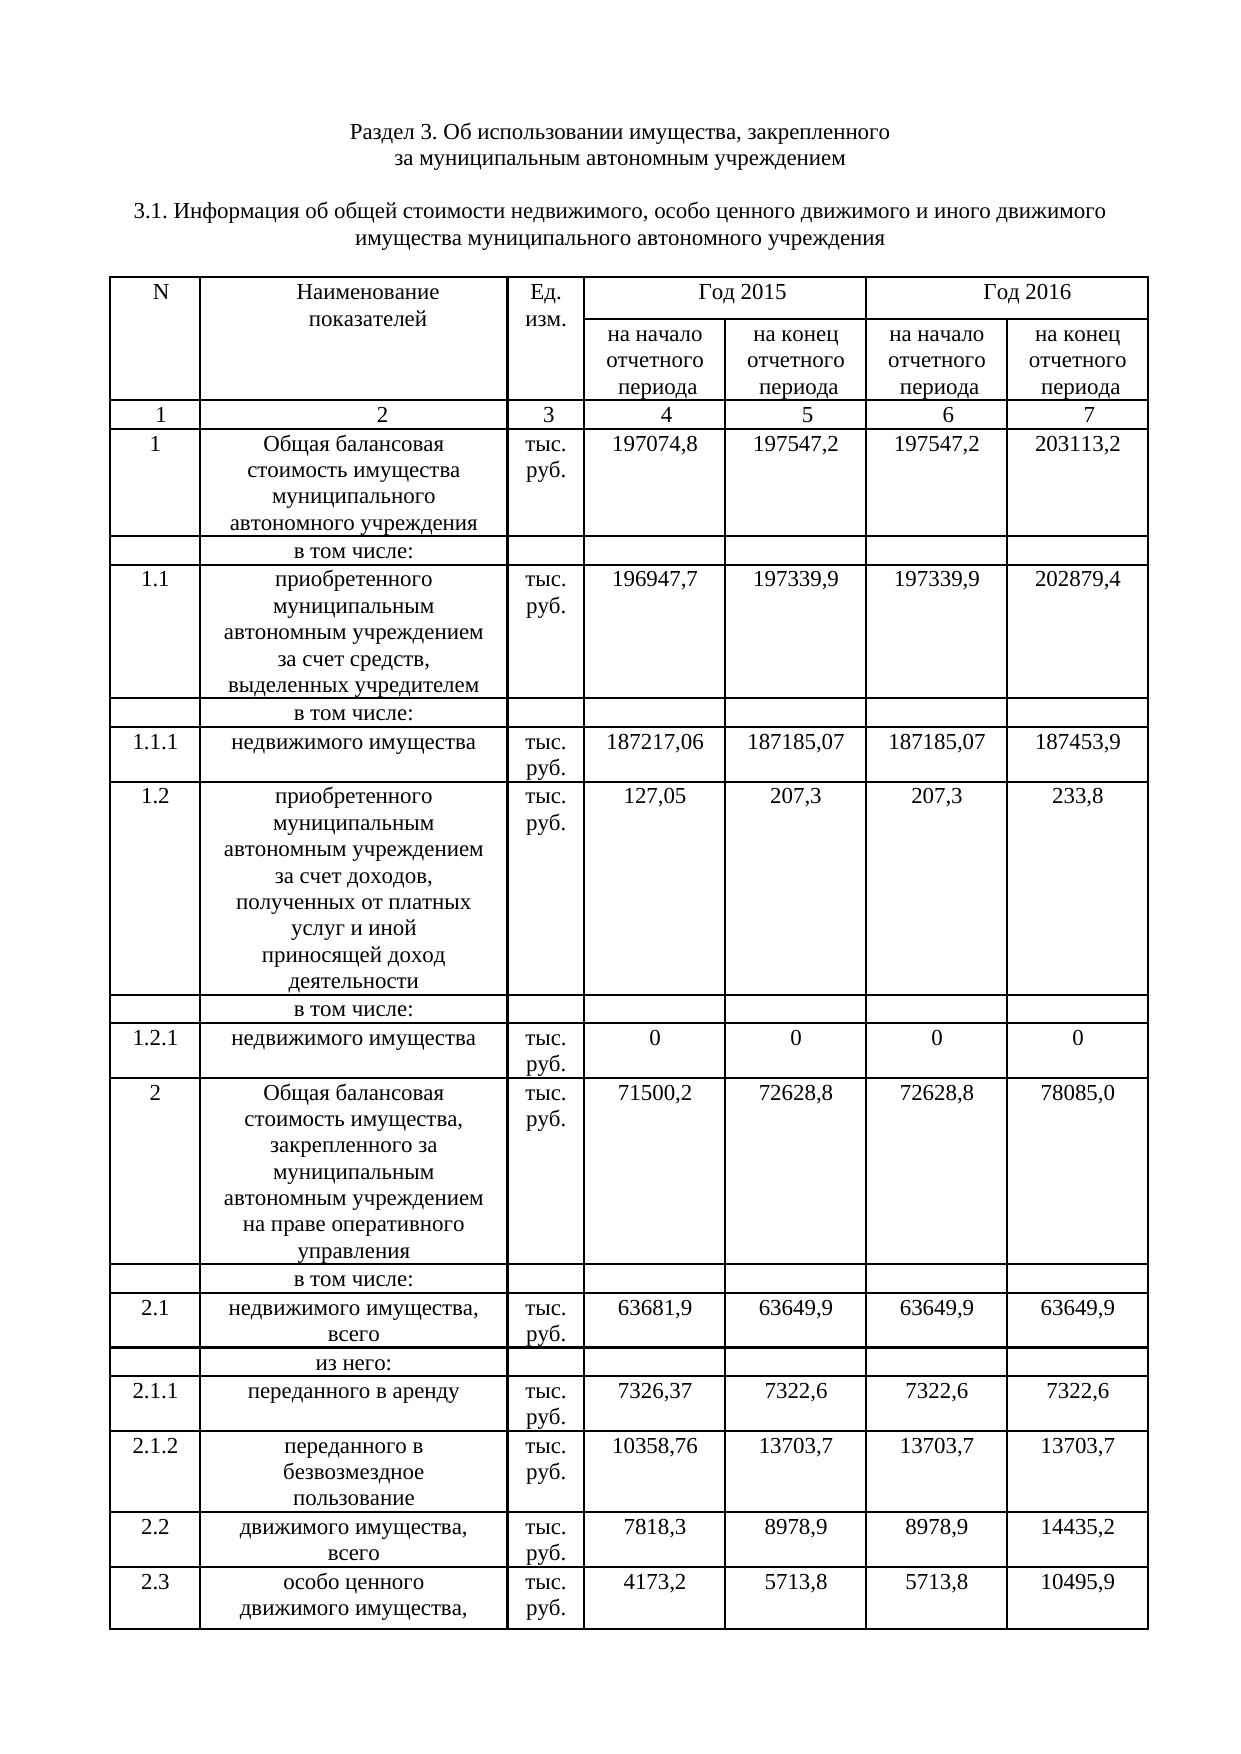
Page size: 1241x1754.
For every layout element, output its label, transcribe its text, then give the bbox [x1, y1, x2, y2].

text за муниципальным автономным учреждением [118, 144, 1122, 171]
table_cell [585, 1265, 724, 1292]
table_cell 127,05 [585, 783, 724, 993]
table_cell 72628,8 [726, 1079, 865, 1263]
table_cell 4 [585, 401, 724, 427]
table_cell 63649,9 [867, 1294, 1006, 1346]
table_cell 63649,9 [1008, 1294, 1147, 1346]
table_cell [867, 1349, 1006, 1375]
table_cell 7 [1008, 401, 1147, 427]
table_cell 5 [726, 401, 865, 427]
table_cell 7322,6 [867, 1377, 1006, 1430]
table_cell 1 [111, 401, 199, 427]
table_cell 187453,9 [1008, 728, 1147, 781]
table_cell 13703,7 [1008, 1432, 1147, 1511]
table_cell Общая балансовая стоимость имущества муниципального автономного учреждения [201, 430, 506, 535]
table_cell на начало отчетного периода [867, 320, 1006, 399]
table_cell 2.3 [111, 1568, 199, 1628]
table_cell 187185,07 [726, 728, 865, 781]
table_cell [509, 1349, 583, 1375]
table_cell 2 [111, 1079, 199, 1263]
table_cell 1.2 [111, 783, 199, 993]
table_header Год 2016 [867, 278, 1147, 318]
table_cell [201, 1568, 506, 1628]
table_cell 2 [201, 401, 506, 427]
table_cell [867, 537, 1006, 563]
table_cell недвижимого имущества [201, 1024, 506, 1077]
table_cell [585, 996, 724, 1022]
table_cell из него: [201, 1349, 506, 1375]
table_cell [509, 537, 583, 563]
table_cell [509, 699, 583, 726]
table_cell тыс. руб. [509, 566, 583, 697]
table_cell тыс. руб. [509, 1294, 583, 1346]
table_cell [1008, 996, 1147, 1022]
table_cell в том числе: [201, 1265, 506, 1292]
table_cell 187217,06 [585, 728, 724, 781]
text 3.1. Информация об общей стоимости недвижимого, особо ценного движимого и иного движимого имущества муниципального автономного учреждения [118, 197, 1122, 250]
table_cell 8978,9 [867, 1513, 1006, 1566]
table_cell [867, 996, 1006, 1022]
table_cell 1.1.1 [111, 728, 199, 781]
table_header Год 2015 [585, 278, 865, 318]
table_cell [867, 699, 1006, 726]
table_cell 0 [585, 1024, 724, 1077]
table_cell [726, 996, 865, 1022]
table_cell приобретенного муниципальным автономным учреждением за счет средств, выделенных учредителем [201, 566, 506, 697]
table_cell 3 [509, 401, 583, 427]
table_cell переданного в безвозмездное пользование [201, 1432, 506, 1511]
table_cell тыс. руб. [509, 728, 583, 781]
table_cell 2.2 [111, 1513, 199, 1566]
table_cell тыс. руб. [509, 1513, 583, 1566]
table_cell тыс. руб. [509, 1079, 583, 1263]
table_cell тыс. руб. [509, 783, 583, 993]
table_cell тыс. руб. [509, 1432, 583, 1511]
table_cell тыс. руб. [509, 430, 583, 535]
text Раздел 3. Об использовании имущества, закрепленного [118, 118, 1122, 144]
table_cell 10358,76 [585, 1432, 724, 1511]
table_cell 4173,2 [585, 1568, 724, 1628]
table_cell 13703,7 [867, 1432, 1006, 1511]
table_cell тыс. руб. [509, 1568, 583, 1628]
table_cell 5713,8 [726, 1568, 865, 1628]
table_cell 10495,9 [1008, 1568, 1147, 1628]
table_cell [111, 699, 199, 726]
table_cell тыс. руб. [509, 1377, 583, 1430]
table_cell 2.1.1 [111, 1377, 199, 1430]
table_cell в том числе: [201, 996, 506, 1022]
table_cell [111, 996, 199, 1022]
table_cell 7818,3 [585, 1513, 724, 1566]
table_cell Общая балансовая стоимость имущества, закрепленного за муниципальным автономным учреждением на праве оперативного управления [201, 1079, 506, 1263]
table_cell [111, 537, 199, 563]
table_cell 1.1 [111, 566, 199, 697]
table_cell 63649,9 [726, 1294, 865, 1346]
table_cell 202879,4 [1008, 566, 1147, 697]
table_cell 197547,2 [867, 430, 1006, 535]
table_cell в том числе: [201, 537, 506, 563]
table_cell 8978,9 [726, 1513, 865, 1566]
table_cell на конец отчетного периода [726, 320, 865, 399]
table_header Ед. изм. [509, 278, 583, 399]
table_cell 7322,6 [1008, 1377, 1147, 1430]
table_cell 233,8 [1008, 783, 1147, 993]
table_cell [1008, 537, 1147, 563]
table_cell [726, 1349, 865, 1375]
table_cell 0 [867, 1024, 1006, 1077]
table_cell [585, 537, 724, 563]
table_header N [111, 278, 199, 399]
table_cell [867, 1265, 1006, 1292]
table_cell 197547,2 [726, 430, 865, 535]
table_cell [585, 699, 724, 726]
table_cell 7326,37 [585, 1377, 724, 1430]
table_cell в том числе: [201, 699, 506, 726]
table_cell на начало отчетного периода [585, 320, 724, 399]
table_cell [1008, 1349, 1147, 1375]
table_cell [726, 1265, 865, 1292]
table_cell 72628,8 [867, 1079, 1006, 1263]
table_cell приобретенного муниципальным автономным учреждением за счет доходов, полученных от платных услуг и иной приносящей доход деятельности [201, 783, 506, 993]
table_cell 207,3 [726, 783, 865, 993]
table_cell [585, 1349, 724, 1375]
table_cell тыс. руб. [509, 1024, 583, 1077]
table_cell [1008, 1265, 1147, 1292]
table_cell [509, 996, 583, 1022]
table_cell [726, 699, 865, 726]
table_cell переданного в аренду [201, 1377, 506, 1430]
table_cell [111, 1349, 199, 1375]
table_cell 0 [1008, 1024, 1147, 1077]
table_cell 197074,8 [585, 430, 724, 535]
table_cell 1.2.1 [111, 1024, 199, 1077]
table_cell недвижимого имущества, всего [201, 1294, 506, 1346]
table_cell [509, 1265, 583, 1292]
table_cell 1 [111, 430, 199, 535]
table_cell [1008, 699, 1147, 726]
table_cell 197339,9 [867, 566, 1006, 697]
table_cell [726, 537, 865, 563]
table_cell [111, 1265, 199, 1292]
table_header Наименование показателей [201, 278, 506, 399]
table_cell 2.1.2 [111, 1432, 199, 1511]
table_cell 63681,9 [585, 1294, 724, 1346]
table_cell 187185,07 [867, 728, 1006, 781]
table_cell 207,3 [867, 783, 1006, 993]
table_cell 6 [867, 401, 1006, 427]
table_cell 7322,6 [726, 1377, 865, 1430]
table_cell 203113,2 [1008, 430, 1147, 535]
table_cell 197339,9 [726, 566, 865, 697]
table_cell 196947,7 [585, 566, 724, 697]
table_cell недвижимого имущества [201, 728, 506, 781]
table_cell 0 [726, 1024, 865, 1077]
table_cell 13703,7 [726, 1432, 865, 1511]
table_cell 2.1 [111, 1294, 199, 1346]
table_cell 78085,0 [1008, 1079, 1147, 1263]
table_cell 5713,8 [867, 1568, 1006, 1628]
table_cell на конец отчетного периода [1008, 320, 1147, 399]
table_cell 71500,2 [585, 1079, 724, 1263]
table_cell 14435,2 [1008, 1513, 1147, 1566]
table_cell движимого имущества, всего [201, 1513, 506, 1566]
